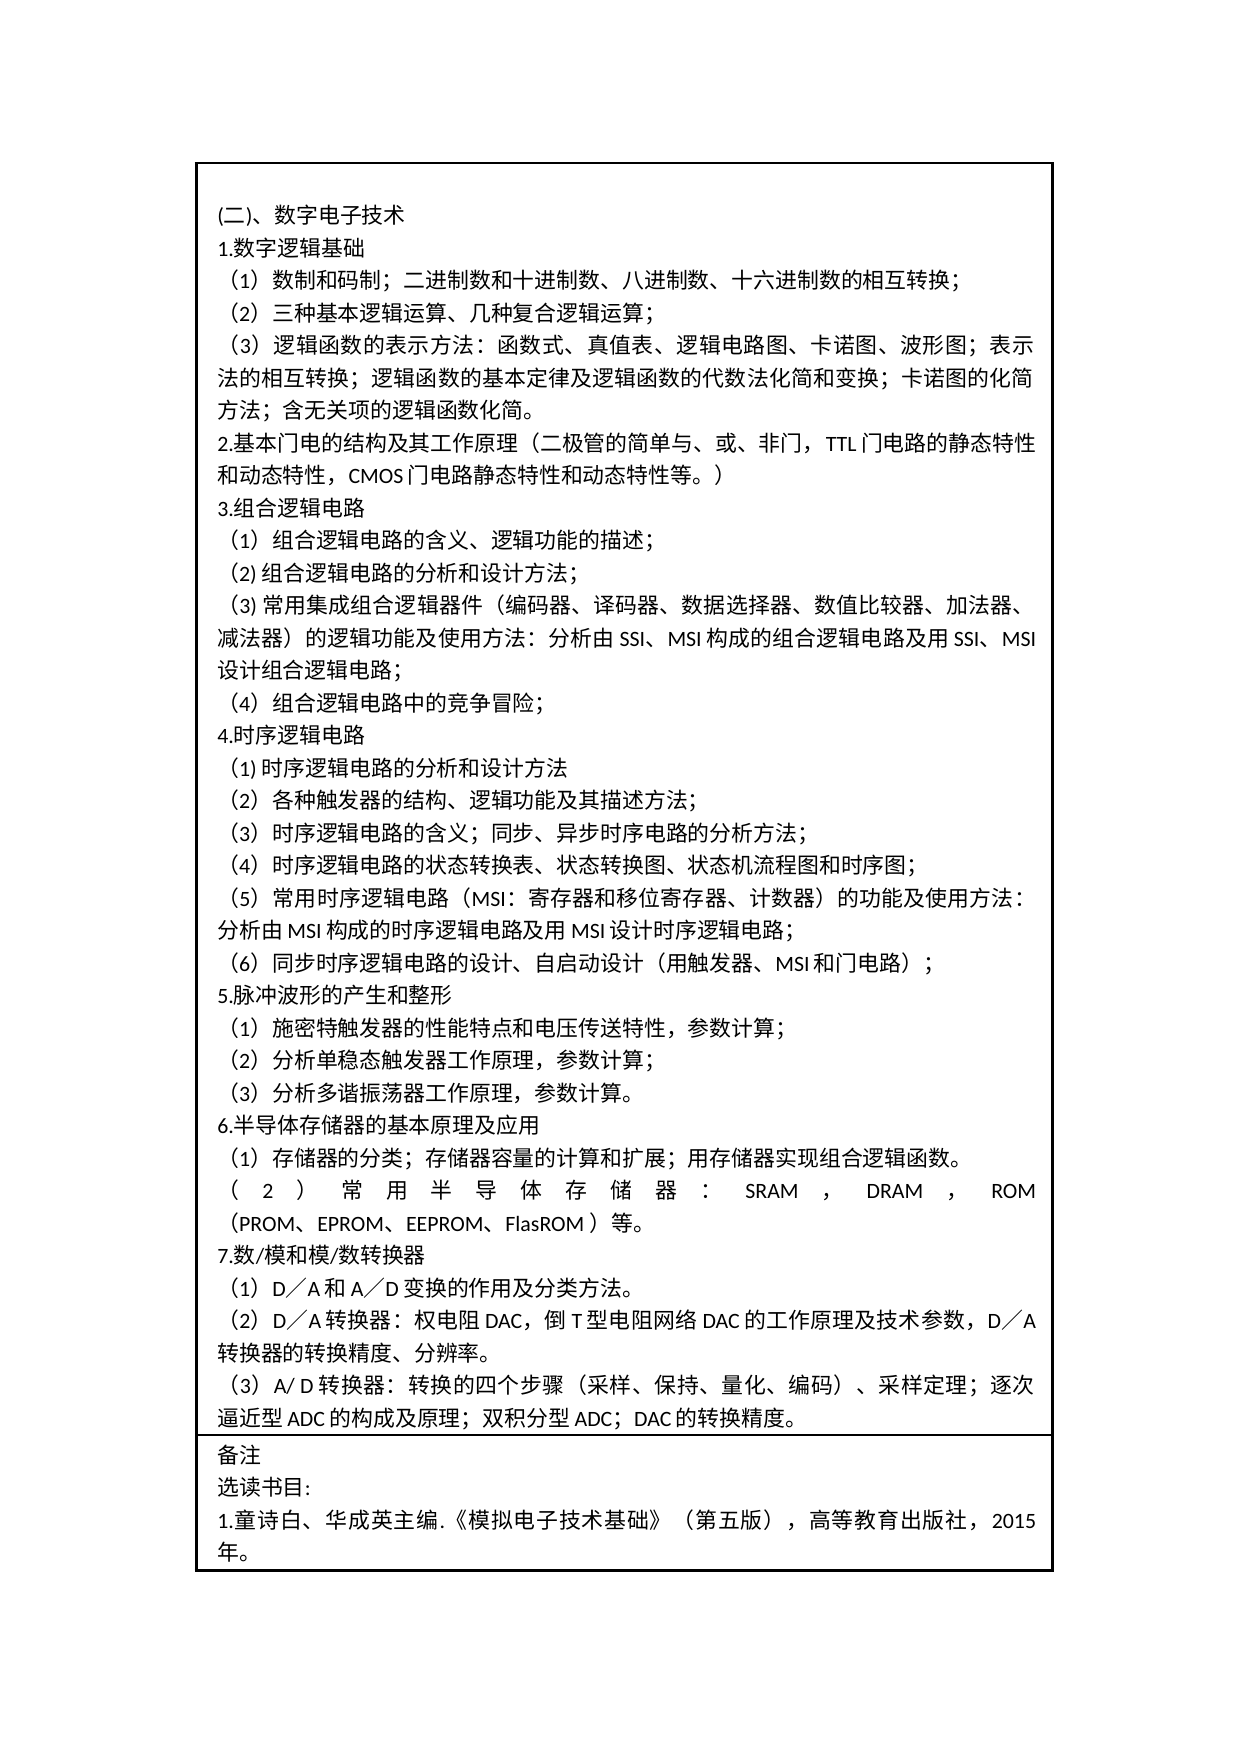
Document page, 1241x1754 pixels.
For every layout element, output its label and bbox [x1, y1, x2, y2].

table_cell [198, 1436, 1051, 1569]
table_cell [198, 164, 1051, 1434]
